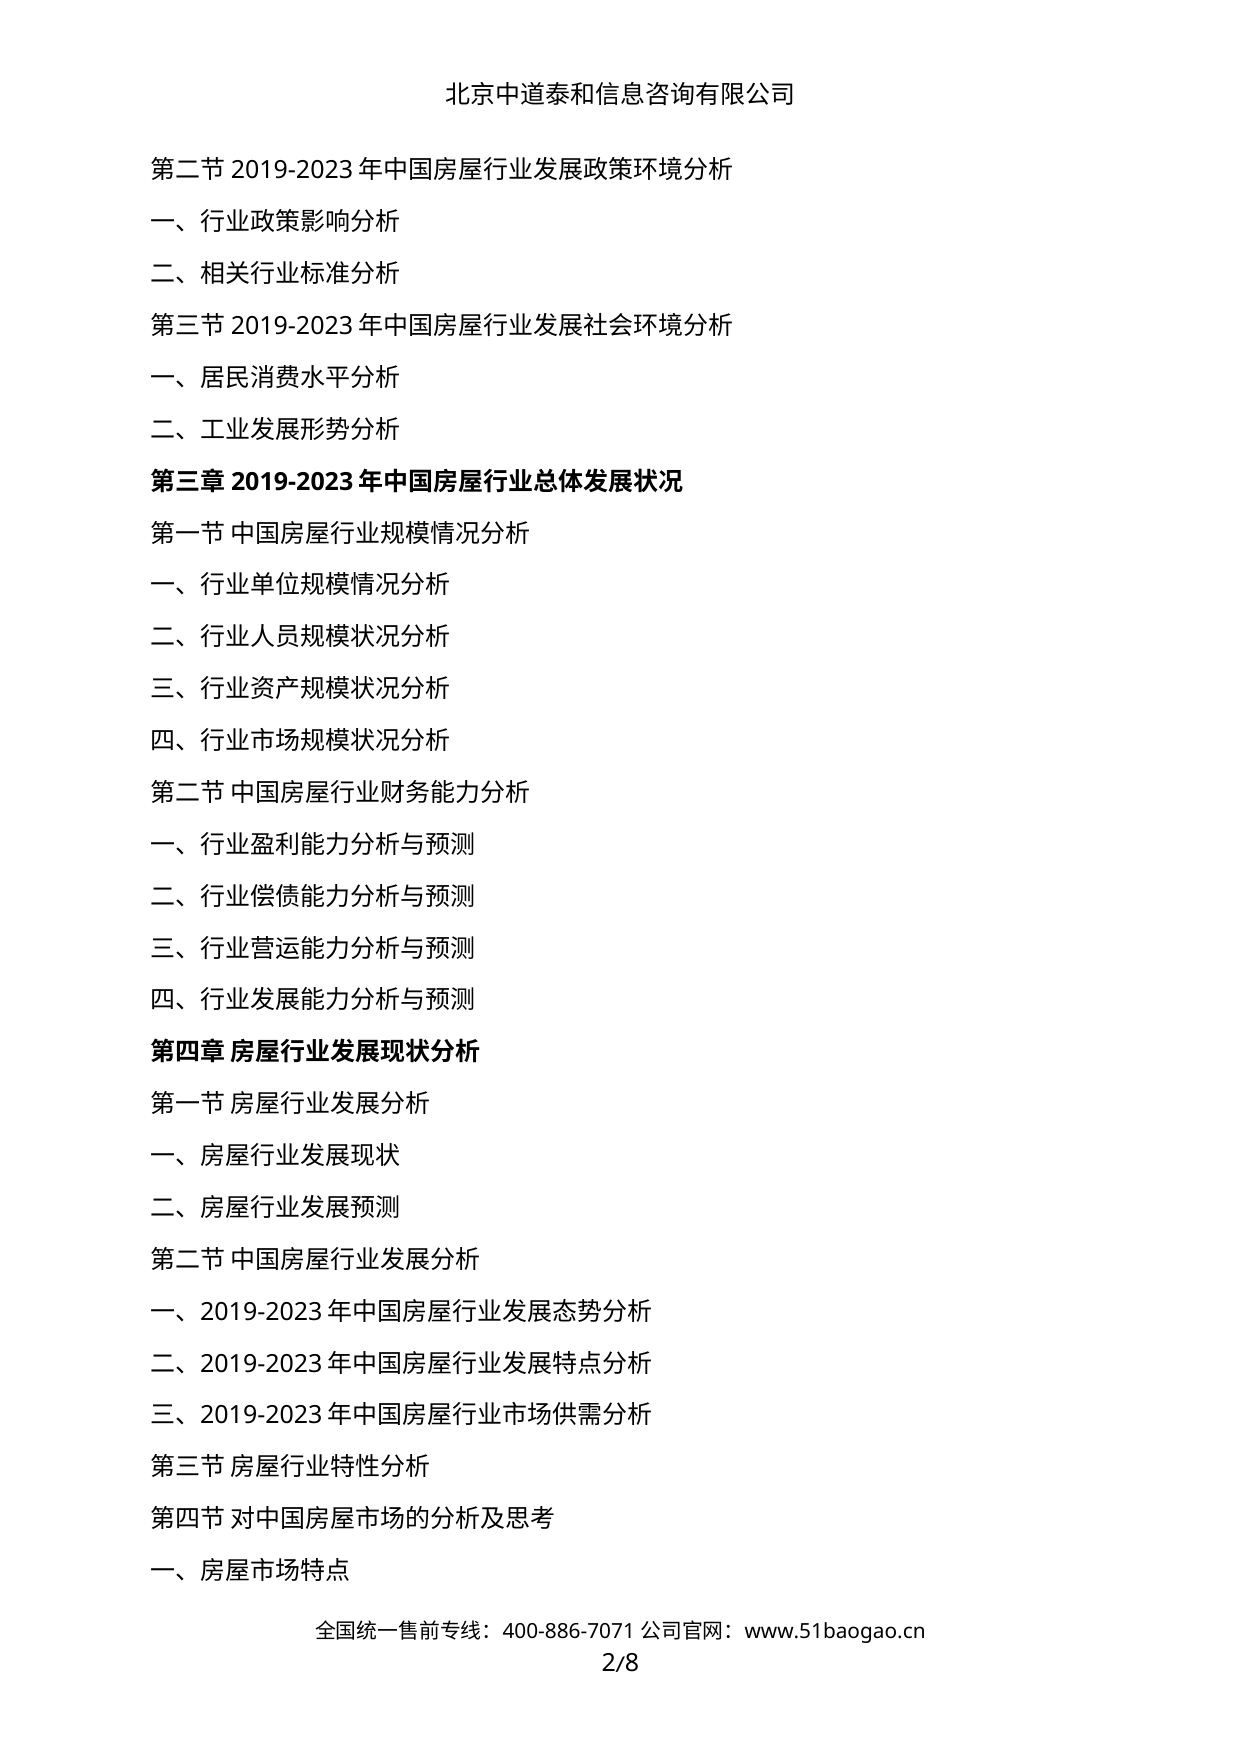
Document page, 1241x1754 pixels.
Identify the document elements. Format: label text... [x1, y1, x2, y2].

text 一、居民消费水平分析 [150, 357, 1090, 394]
text 第二节 2019-2023年中国房屋行业发展政策环境分析 [150, 150, 1090, 186]
text 第四章 房屋行业发展现状分析 [150, 1032, 1090, 1068]
text 第四节 对中国房屋市场的分析及思考 [150, 1499, 1090, 1535]
text 一、行业政策影响分析 [150, 202, 1090, 238]
text 第三章 2019-2023年中国房屋行业总体发展状况 [150, 461, 1090, 497]
text 一、行业盈利能力分析与预测 [150, 824, 1090, 861]
text 一、2019-2023年中国房屋行业发展态势分析 [150, 1291, 1090, 1327]
text 二、工业发展形势分析 [150, 409, 1090, 446]
text 三、2019-2023年中国房屋行业市场供需分析 [150, 1395, 1090, 1431]
text 第一节 中国房屋行业规模情况分析 [150, 513, 1090, 549]
text 四、行业发展能力分析与预测 [150, 980, 1090, 1016]
text 一、房屋市场特点 [150, 1551, 1090, 1587]
text 三、行业营运能力分析与预测 [150, 928, 1090, 964]
text 第一节 房屋行业发展分析 [150, 1084, 1090, 1120]
text 二、行业人员规模状况分析 [150, 617, 1090, 653]
text 二、行业偿债能力分析与预测 [150, 876, 1090, 912]
text 第二节 中国房屋行业财务能力分析 [150, 772, 1090, 809]
text 一、房屋行业发展现状 [150, 1136, 1090, 1172]
text 二、2019-2023年中国房屋行业发展特点分析 [150, 1343, 1090, 1379]
text 二、相关行业标准分析 [150, 254, 1090, 290]
text 一、行业单位规模情况分析 [150, 565, 1090, 601]
text 第三节 房屋行业特性分析 [150, 1447, 1090, 1483]
text 四、行业市场规模状况分析 [150, 721, 1090, 757]
text 二、房屋行业发展预测 [150, 1187, 1090, 1224]
text 第三节 2019-2023年中国房屋行业发展社会环境分析 [150, 306, 1090, 342]
text 三、行业资产规模状况分析 [150, 669, 1090, 705]
text 第二节 中国房屋行业发展分析 [150, 1239, 1090, 1276]
